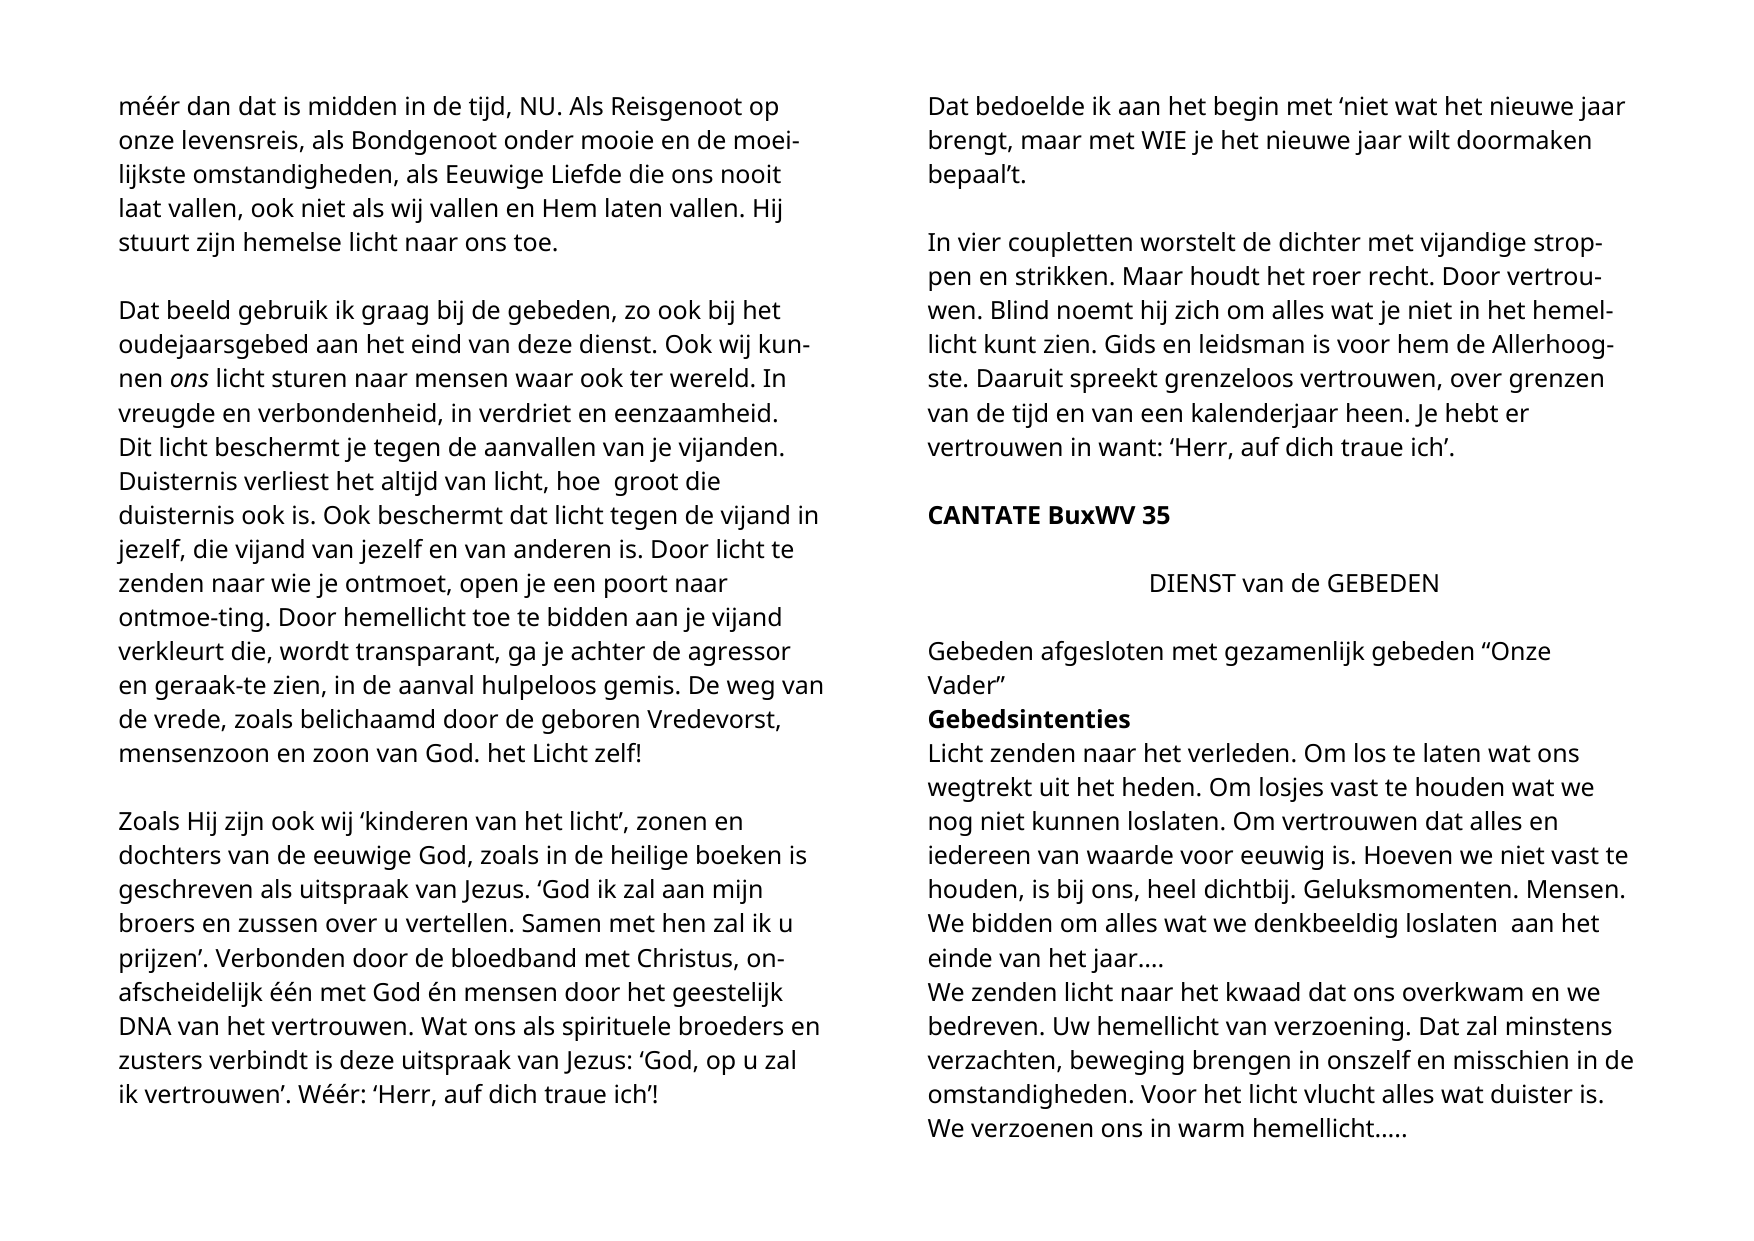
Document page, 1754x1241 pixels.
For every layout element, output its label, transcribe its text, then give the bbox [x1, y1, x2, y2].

text Gebeden afgesloten met gezamenlijk gebeden “Onze Vader” [927, 634, 1636, 702]
text In vier coupletten worstelt de dichter met vijandige strop-pen en strikken. Maar houdt het roer recht. Door vertrou-wen. Blind noemt hij zich om alles wat je niet in het hemel-licht kunt zien. Gids en leidsman is voor hem de Allerhoog-ste. Daaruit spreekt grenzeloos vertrouwen, over grenzen van de tijd en van een kalenderjaar heen. Je hebt er vertrouwen in want: ‘Herr, auf dich traue ich’. [927, 225, 1636, 463]
text We bidden om alles wat we denkbeeldig loslaten aan het einde van het jaar…. [927, 906, 1636, 974]
text Dit licht beschermt je tegen de aanvallen van je vijanden. Duisternis verliest het altijd van licht, hoe groot die duisternis ook is. Ook beschermt dat licht tegen de vijand in jezelf, die vijand van jezelf en van anderen is. Door licht te zenden naar wie je ontmoet, open je een poort naar ontmoe-ting. Door hemellicht toe te bidden aan je vijand verkleurt die, wordt transparant, ga je achter de agressor en geraak-te zien, in de aanval hulpeloos gemis. De weg van de vrede, zoals belichaamd door de geboren Vredevorst, mensenzoon en zoon van God. het Licht zelf! [118, 429, 827, 770]
text Zoals Hij zijn ook wij ‘kinderen van het licht’, zonen en dochters van de eeuwige God, zoals in de heilige boeken is geschreven als uitspraak van Jezus. ‘God ik zal aan mijn broers en zussen over u vertellen. Samen met hen zal ik u prijzen’. Verbonden door de bloedband met Christus, on-afscheidelijk één met God én mensen door het geestelijk DNA van het vertrouwen. Wat ons als spirituele broeders en zusters verbindt is deze uitspraak van Jezus: ‘God, op u zal [118, 804, 827, 1076]
text Dat bedoelde ik aan het begin met ‘niet wat het nieuwe jaar brengt, maar met WIE je het nieuwe jaar wilt doormaken bepaal’t. [927, 89, 1636, 191]
text We zenden licht naar het kwaad dat ons overkwam en we bedreven. Uw hemellicht van verzoening. Dat zal minstens verzachten, beweging brengen in onszelf en misschien in de omstandigheden. Voor het licht vlucht alles wat duister is. [927, 974, 1636, 1111]
text We verzoenen ons in warm hemellicht….. [927, 1111, 1636, 1144]
text DIENST van de GEBEDEN [1075, 566, 1636, 599]
text CANTATE BuxWV 35 [927, 497, 1636, 531]
text Gebedsintenties [927, 702, 1636, 736]
text Licht zenden naar het verleden. Om los te laten wat ons wegtrekt uit het heden. Om losjes vast te houden wat we nog niet kunnen loslaten. Om vertrouwen dat alles en iedereen van waarde voor eeuwig is. Hoeven we niet vast te houden, is bij ons, heel dichtbij. Geluksmomenten. Mensen. [927, 736, 1636, 906]
text ik vertrouwen’. Wéér: ‘Herr, auf dich traue ich’! [118, 1076, 827, 1111]
text Dat beeld gebruik ik graag bij de gebeden, zo ook bij het oudejaarsgebed aan het eind van deze dienst. Ook wij kun-nen ons licht sturen naar mensen waar ook ter wereld. In vreugde en verbondenheid, in verdriet en eenzaamheid. [118, 293, 827, 429]
